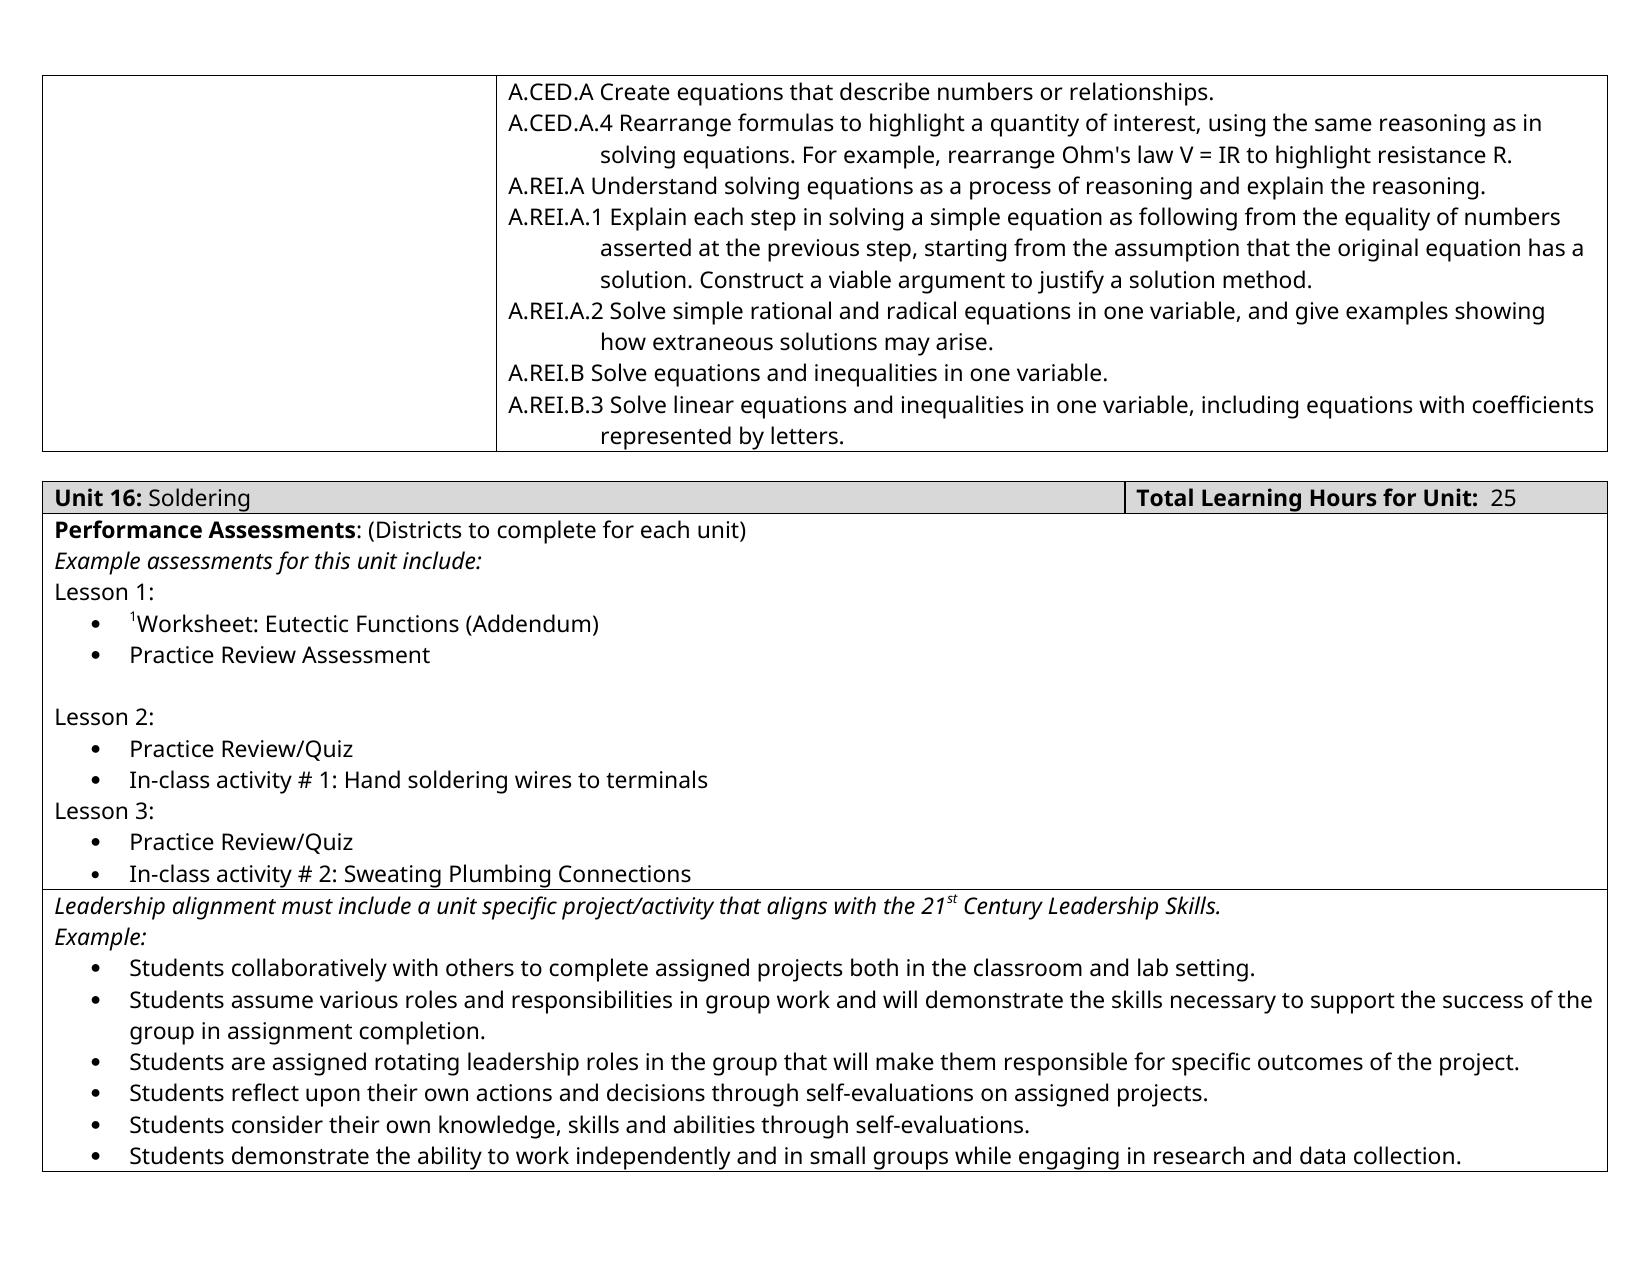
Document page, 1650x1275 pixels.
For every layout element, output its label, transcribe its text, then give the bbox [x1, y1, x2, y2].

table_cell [43, 890, 1607, 1171]
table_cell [497, 76, 1607, 451]
table_header Total Learning Hours for Unit: 25 [1126, 482, 1607, 513]
table_cell Performance Assessments: (Districts to complete for each unit) Example assessments for this unit include: Lesson 1: 1Worksheet: Eutectic Functions (Addendum) Practice Review Assessment Lesson 2: Practice Review/Quiz In-class activity # 1: Hand soldering wires to terminals Lesson 3: Practice Review/Quiz In-class activity # 2: Sweating Plumbing Connections [43, 514, 1607, 889]
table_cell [43, 76, 496, 451]
table_header Unit 16: Soldering [43, 482, 1124, 513]
